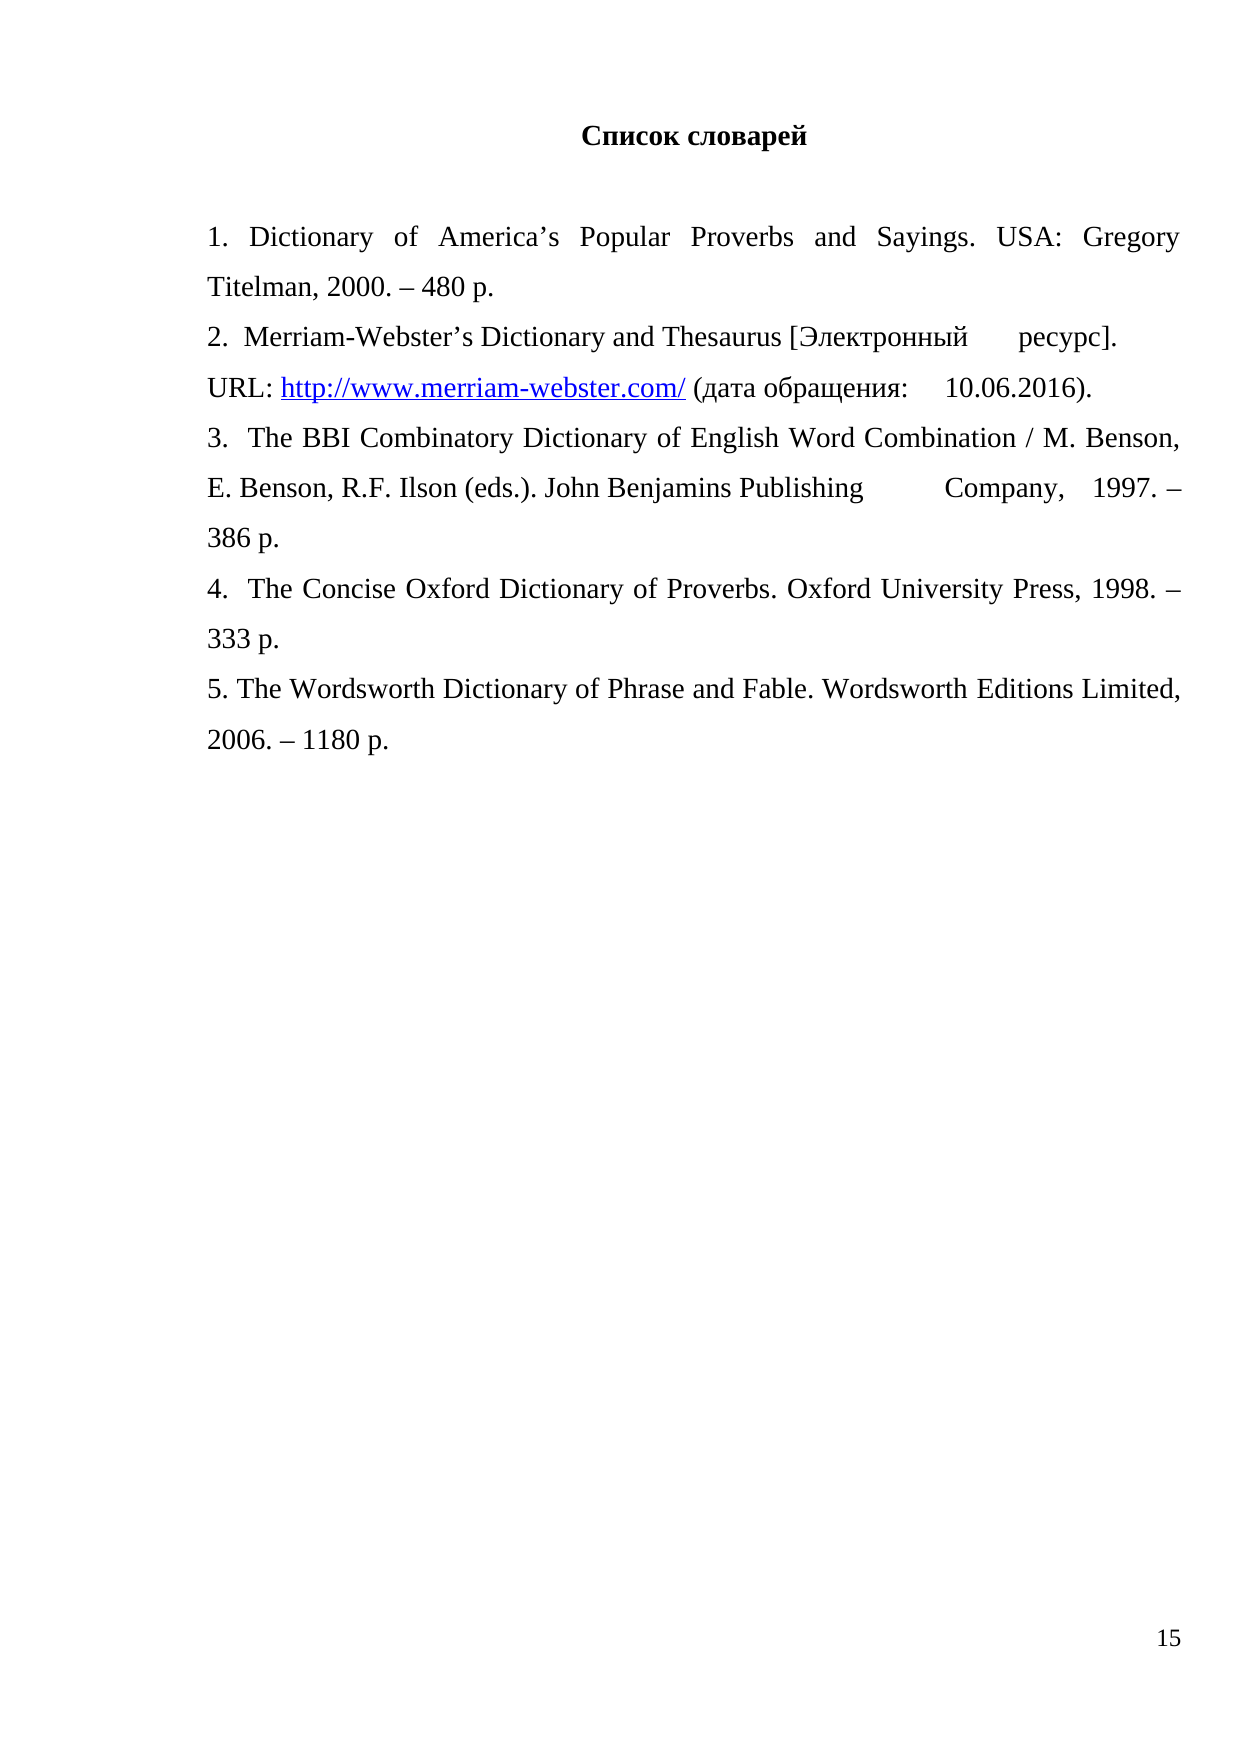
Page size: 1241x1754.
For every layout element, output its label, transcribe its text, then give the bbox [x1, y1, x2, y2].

text 2. Merriam-Webster’s Dictionary and Thesaurus [Электронный ресурс]. URL: http://www.merriam-webster.com/ (дата обращения: 10.06.2016). [207, 319, 1181, 403]
text 5. The Wordsworth Dictionary of Phrase and Fable. Wordsworth Editions Limited, 2006. – 1180 p. [207, 672, 1181, 755]
list 1. Dictionary of America’s Popular Proverbs and Sayings. USA: Gregory Titelman, 2000. – 480 p. [207, 219, 1181, 303]
list Список словарей [207, 118, 1181, 152]
list 4. The Concise Oxford Dictionary of Proverbs. Oxford University Press, 1998. – 333 p. [207, 571, 1181, 655]
text 3. The BBI Combinatory Dictionary of English Word Combination / M. Benson, E. Benson, R.F. Ilson (eds.). John Benjamins Publishing Company, 1997. –386 p. [207, 420, 1181, 554]
